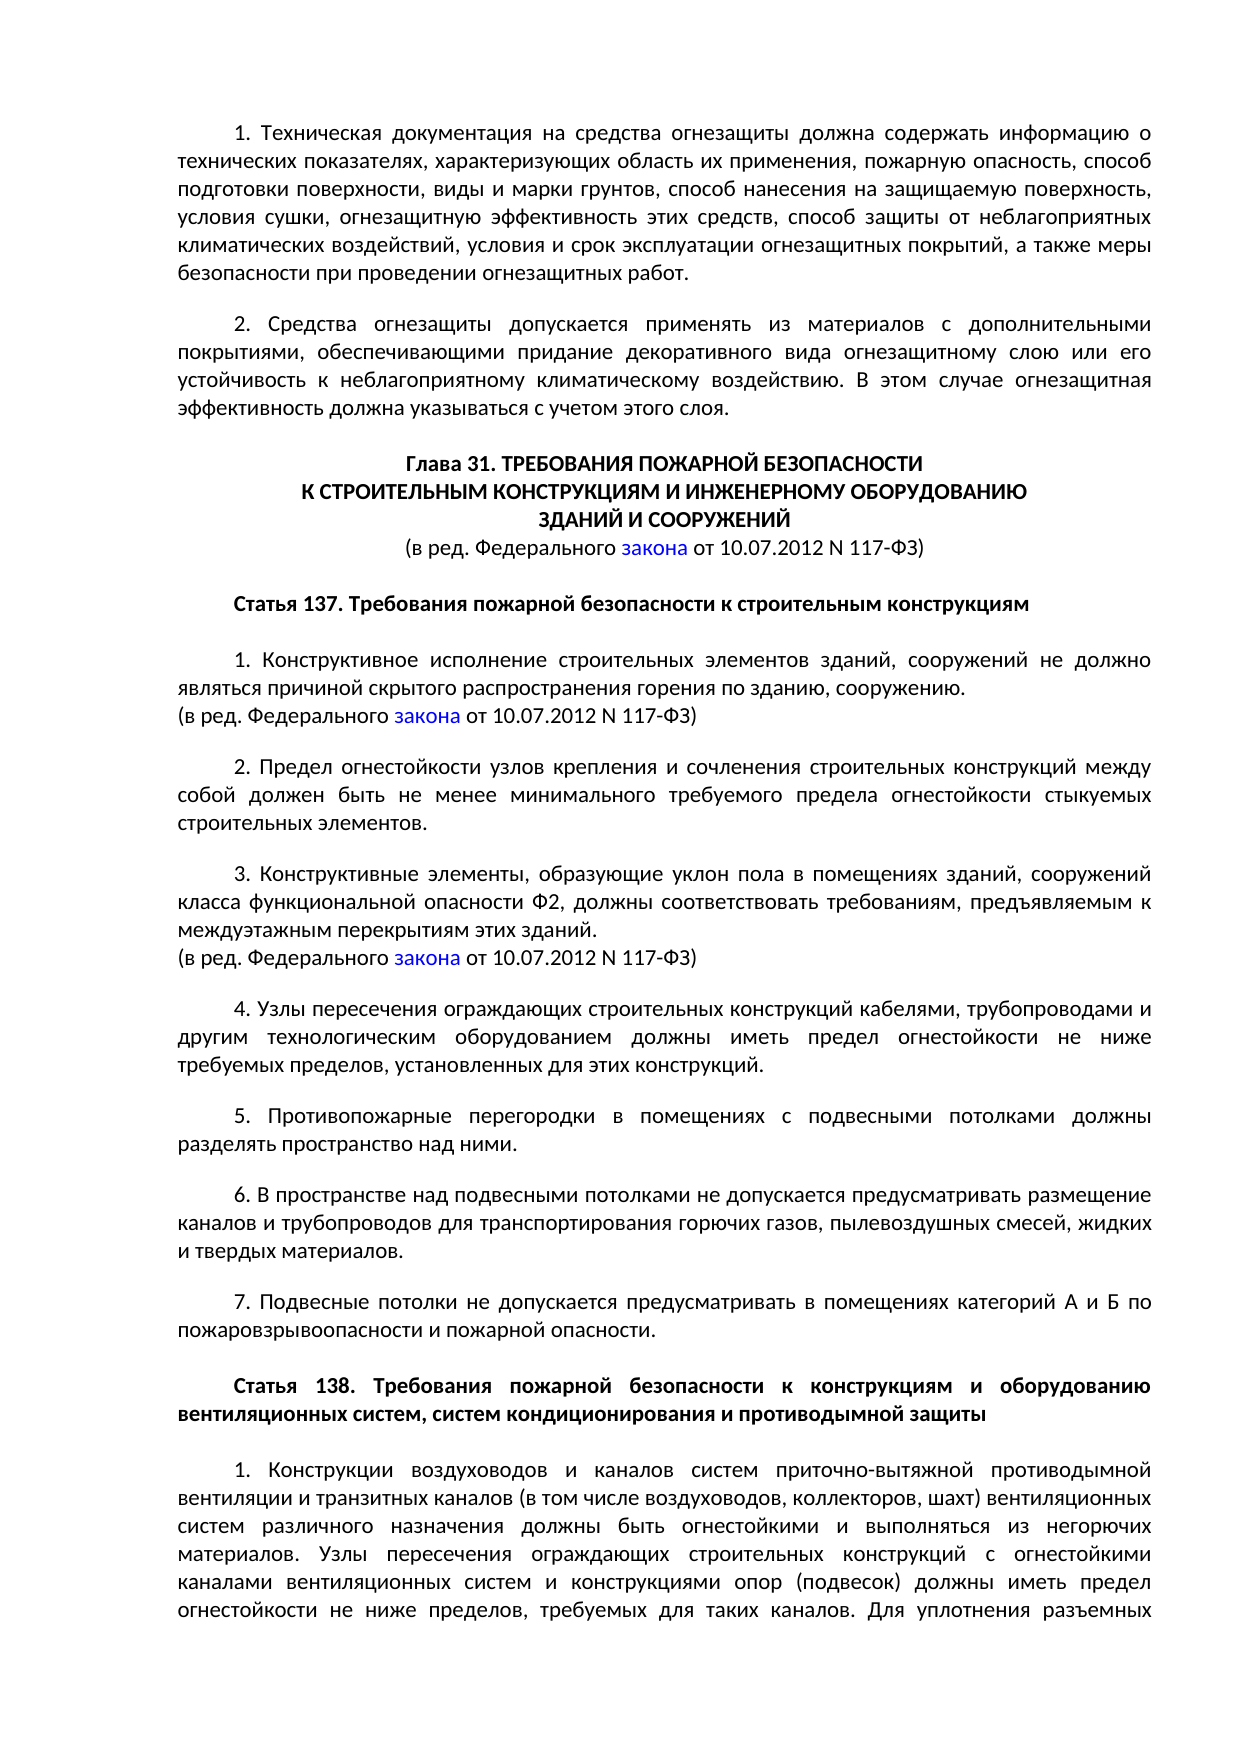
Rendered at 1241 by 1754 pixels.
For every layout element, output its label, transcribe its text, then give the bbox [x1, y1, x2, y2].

text (в ред. Федерального закона от 10.07.2012 N 117-ФЗ) [177, 701, 1152, 729]
text К СТРОИТЕЛЬНЫМ КОНСТРУКЦИЯМ И ИНЖЕНЕРНОМУ ОБОРУДОВАНИЮ [177, 477, 1152, 505]
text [177, 1455, 1152, 1623]
text 4. Узлы пересечения ограждающих строительных конструкций кабелями, трубопроводами и другим технологическим оборудованием должны иметь предел огнестойкости не ниже требуемых пределов, установленных для этих конструкций. [177, 994, 1152, 1078]
text 6. В пространстве над подвесными потолками не допускается предусматривать размещение каналов и трубопроводов для транспортирования горючих газов, пылевоздушных смесей, жидких и твердых материалов. [177, 1180, 1152, 1264]
text 2. Средства огнезащиты допускается применять из материалов с дополнительными покрытиями, обеспечивающими придание декоративного вида огнезащитному слою или его устойчивость к неблагоприятному климатическому воздействию. В этом случае огнезащитная эффективность должна указываться с учетом этого слоя. [177, 309, 1152, 421]
text 5. Противопожарные перегородки в помещениях с подвесными потолками должны разделять пространство над ними. [177, 1101, 1152, 1157]
text 1. Конструктивное исполнение строительных элементов зданий, сооружений не должно являться причиной скрытого распространения горения по зданию, сооружению. [177, 645, 1152, 701]
text 7. Подвесные потолки не допускается предусматривать в помещениях категорий А и Б по пожаровзрывоопасности и пожарной опасности. [177, 1287, 1152, 1343]
text ЗДАНИЙ И СООРУЖЕНИЙ [177, 505, 1152, 533]
text Статья 137. Требования пожарной безопасности к строительным конструкциям [177, 589, 1152, 617]
text 3. Конструктивные элементы, образующие уклон пола в помещениях зданий, сооружений класса функциональной опасности Ф2, должны соответствовать требованиям, предъявляемым к междуэтажным перекрытиям этих зданий. [177, 859, 1152, 943]
text 2. Предел огнестойкости узлов крепления и сочленения строительных конструкций между собой должен быть не менее минимального требуемого предела огнестойкости стыкуемых строительных элементов. [177, 752, 1152, 836]
text (в ред. Федерального закона от 10.07.2012 N 117-ФЗ) [177, 533, 1152, 561]
text Статья 138. Требования пожарной безопасности к конструкциям и оборудованию вентиляционных систем, систем кондиционирования и противодымной защиты [177, 1371, 1152, 1427]
text (в ред. Федерального закона от 10.07.2012 N 117-ФЗ) [177, 943, 1152, 971]
text 1. Техническая документация на средства огнезащиты должна содержать информацию о технических показателях, характеризующих область их применения, пожарную опасность, способ подготовки поверхности, виды и марки грунтов, способ нанесения на защищаемую поверхность, условия сушки, огнезащитную эффективность этих средств, способ защиты от неблагоприятных климатических воздействий, условия и срок эксплуатации огнезащитных покрытий, а также меры безопасности при проведении огнезащитных работ. [177, 118, 1152, 286]
text Глава 31. ТРЕБОВАНИЯ ПОЖАРНОЙ БЕЗОПАСНОСТИ [177, 449, 1152, 477]
